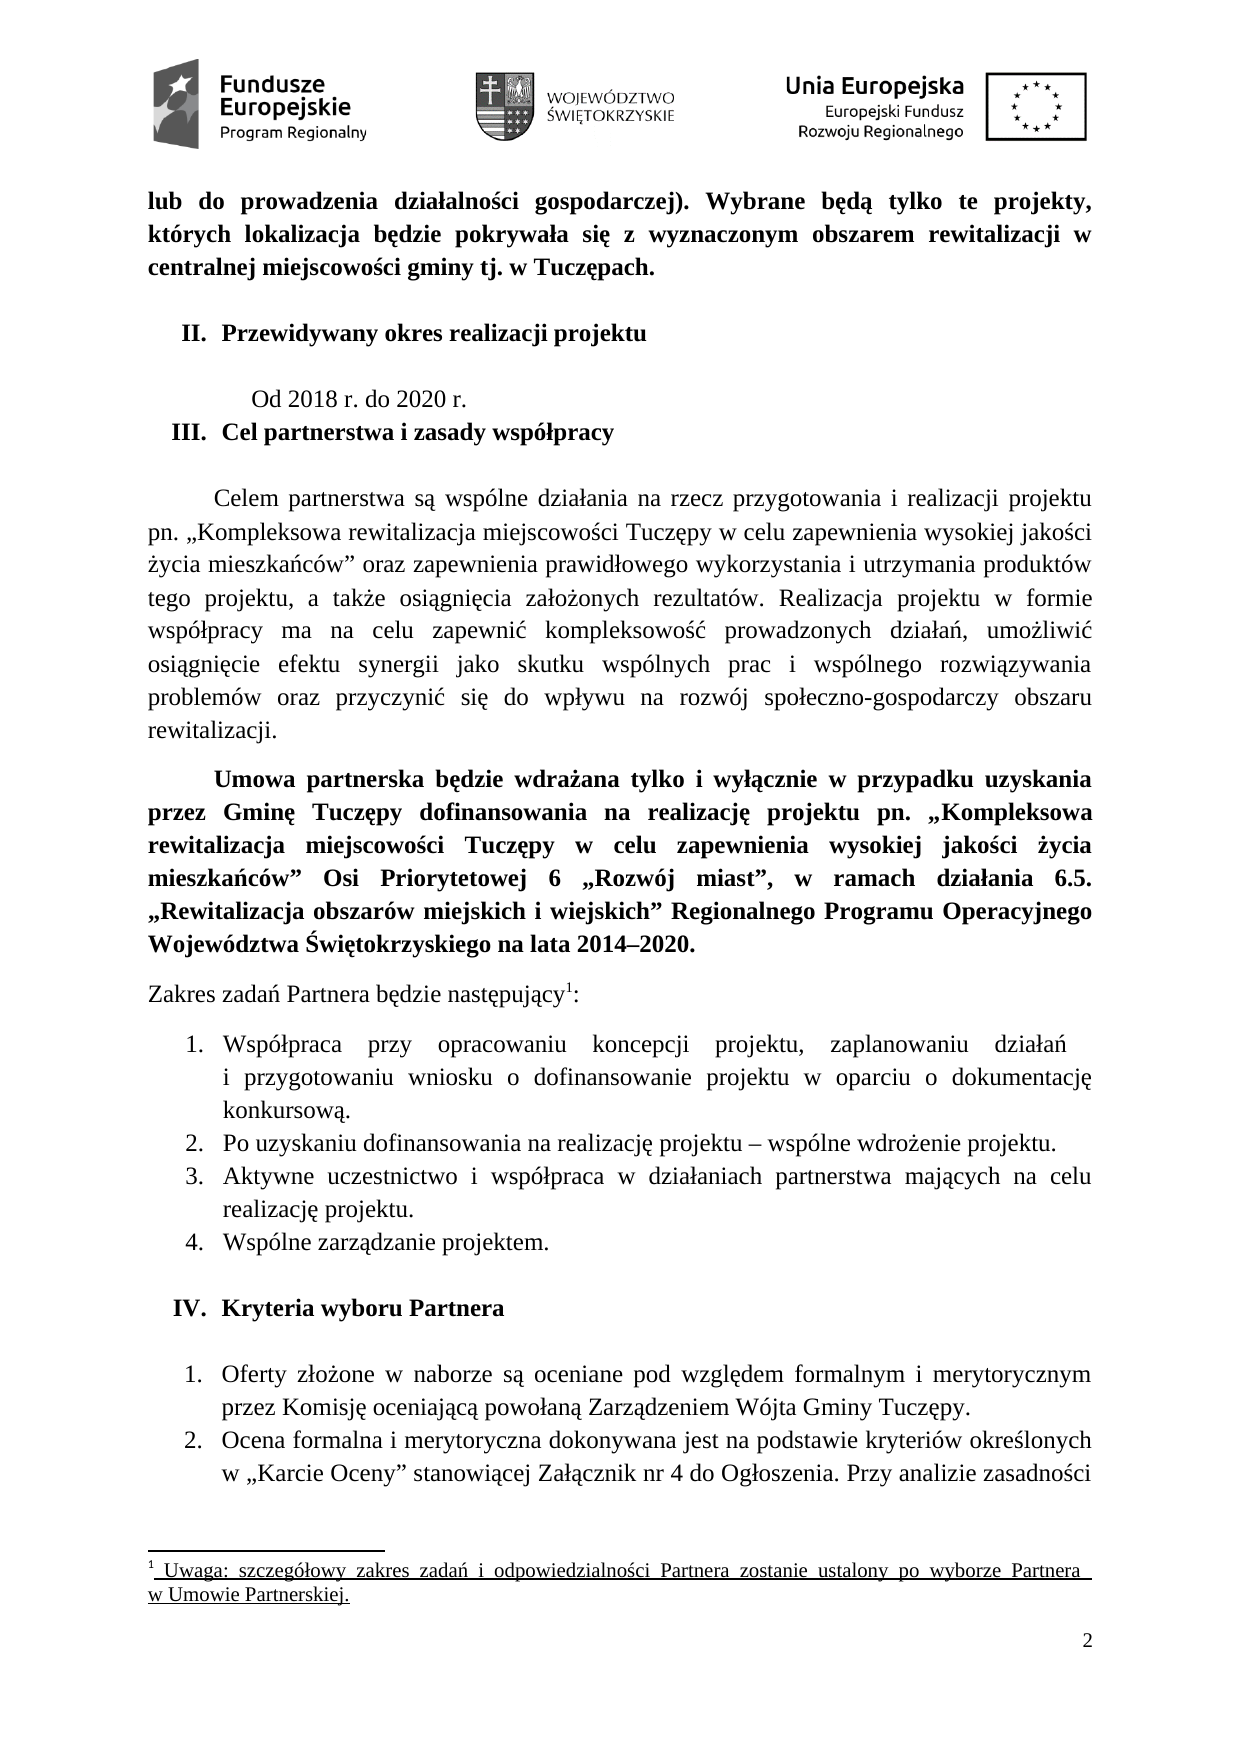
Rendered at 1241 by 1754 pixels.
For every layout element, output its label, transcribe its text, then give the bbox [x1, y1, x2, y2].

picture [786, 59, 1087, 149]
list Aktywne uczestnictwo i współpraca w działaniach partnerstwa mających na celu realizację projektu. [185, 1161, 1093, 1223]
list Wspólne zarządzanie projektem. [185, 1227, 1093, 1256]
list Cel partnerstwa i zasady współpracy [207, 417, 1093, 446]
text Celem partnerstwa są wspólne działania na rzecz przygotowania i realizacji projektu pn. „Kompleksowa rewitalizacja miejscowości Tuczępy w celu zapewnienia wysokiej jakości życia mieszkańców” oraz zapewnienia prawidłowego wykorzystania i utrzymania produktów tego projektu, a także osiągnięcia założonych rezultatów. Realizacja projektu w formie współpracy ma na celu zapewnić kompleksowość prowadzonych działań, umożliwić osiągnięcie efektu synergii jako skutku wspólnych prac i wspólnego rozwiązywania problemów oraz przyczynić się do wpływu na rozwój społeczno-gospodarczy obszaru rewitalizacji. [148, 483, 1093, 743]
picture [153, 59, 367, 149]
list Od 2018 r. do 2020 r. [251, 384, 1093, 413]
list Po uzyskaniu dofinansowania na realizację projektu – wspólne wdrożenie projektu. [185, 1128, 1093, 1157]
text Umowa partnerska będzie wdrażana tylko i wyłącznie w przypadku uzyskania przez Gminę Tuczępy dofinansowania na realizację projektu pn. „Kompleksowa rewitalizacja miejscowości Tuczępy w celu zapewnienia wysokiej jakości życia mieszkańców” Osi Priorytetowej 6 „Rozwój miast”, w ramach działania 6.5. „Rewitalizacja obszarów miejskich i wiejskich” Regionalnego Programu Operacyjnego Województwa Świętokrzyskiego na lata 2014–2020. [148, 764, 1093, 958]
picture [475, 59, 674, 149]
list Kryteria wyboru Partnera [207, 1293, 1093, 1322]
list Przewidywany okres realizacji projektu [207, 318, 1093, 347]
text Zakres zadań Partnera będzie następujący: [148, 979, 1093, 1008]
list Oferty złożone w naborze są oceniane pod względem formalnym i merytorycznym przez Komisję oceniającą powołaną Zarządzeniem Wójta Gminy Tuczępy. [184, 1359, 1093, 1421]
list Współpraca przy opracowaniu koncepcji projektu, zaplanowaniu działań i przygotowaniu wniosku o dofinansowanie projektu w oparciu o dokumentację konkursową. [185, 1029, 1093, 1124]
